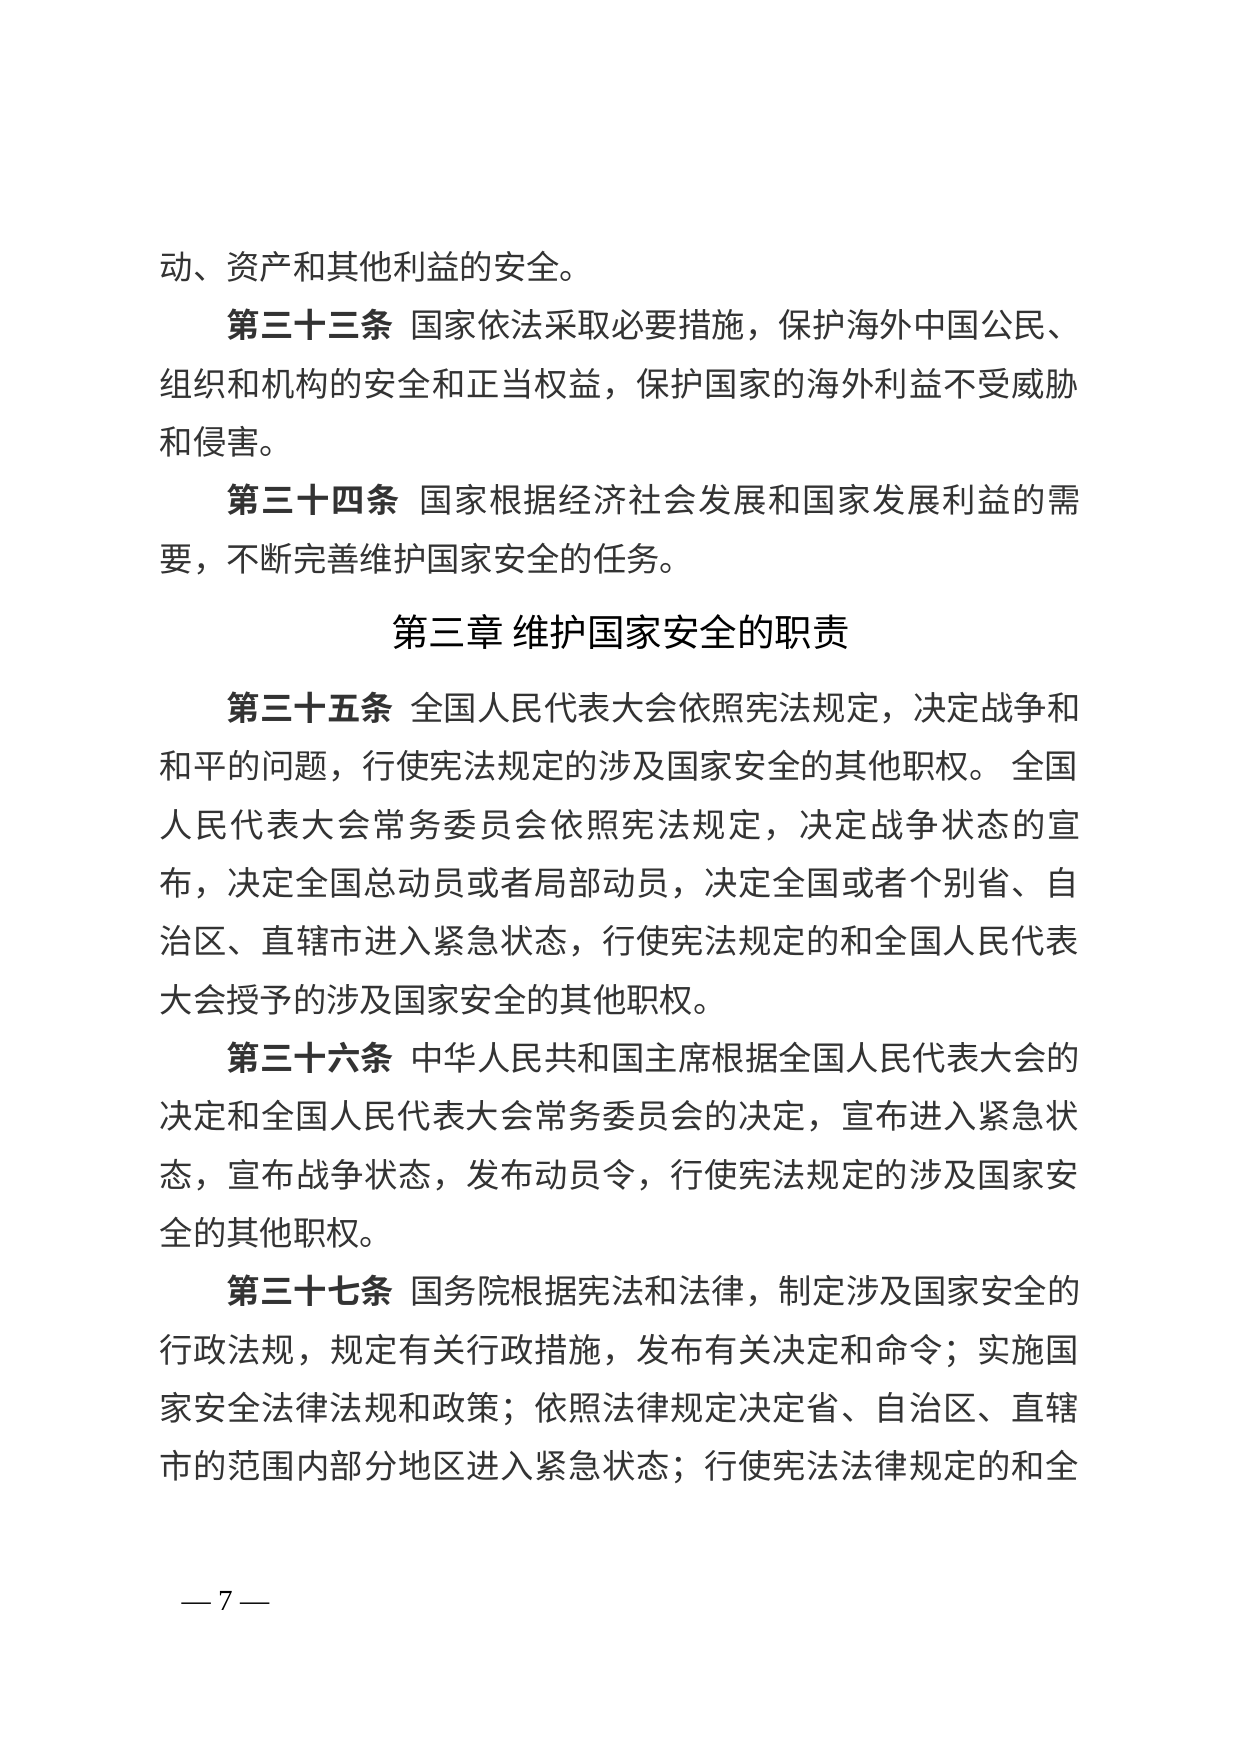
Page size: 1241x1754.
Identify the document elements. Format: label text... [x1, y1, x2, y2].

text 第三十三条 国家依法采取必要措施，保护海外中国公民、组织和机构的安全和正当权益，保护国家的海外利益不受威胁和侵害。 [159, 291, 1081, 466]
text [159, 233, 1081, 291]
text 第三章 维护国家安全的职责 [159, 599, 1081, 658]
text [159, 1257, 1081, 1491]
text 第三十四条 国家根据经济社会发展和国家发展利益的需要，不断完善维护国家安全的任务。 [159, 466, 1081, 583]
text 第三十六条 中华人民共和国主席根据全国人民代表大会的决定和全国人民代表大会常务委员会的决定，宣布进入紧急状态，宣布战争状态，发布动员令，行使宪法规定的涉及国家安全的其他职权。 [159, 1024, 1081, 1257]
text 第三十五条 全国人民代表大会依照宪法规定，决定战争和和平的问题，行使宪法规定的涉及国家安全的其他职权。 全国人民代表大会常务委员会依照宪法规定，决定战争状态的宣布，决定全国总动员或者局部动员，决定全国或者个别省、自治区、直辖市进入紧急状态，行使宪法规定的和全国人民代表大会授予的涉及国家安全的其他职权。 [159, 674, 1081, 1024]
